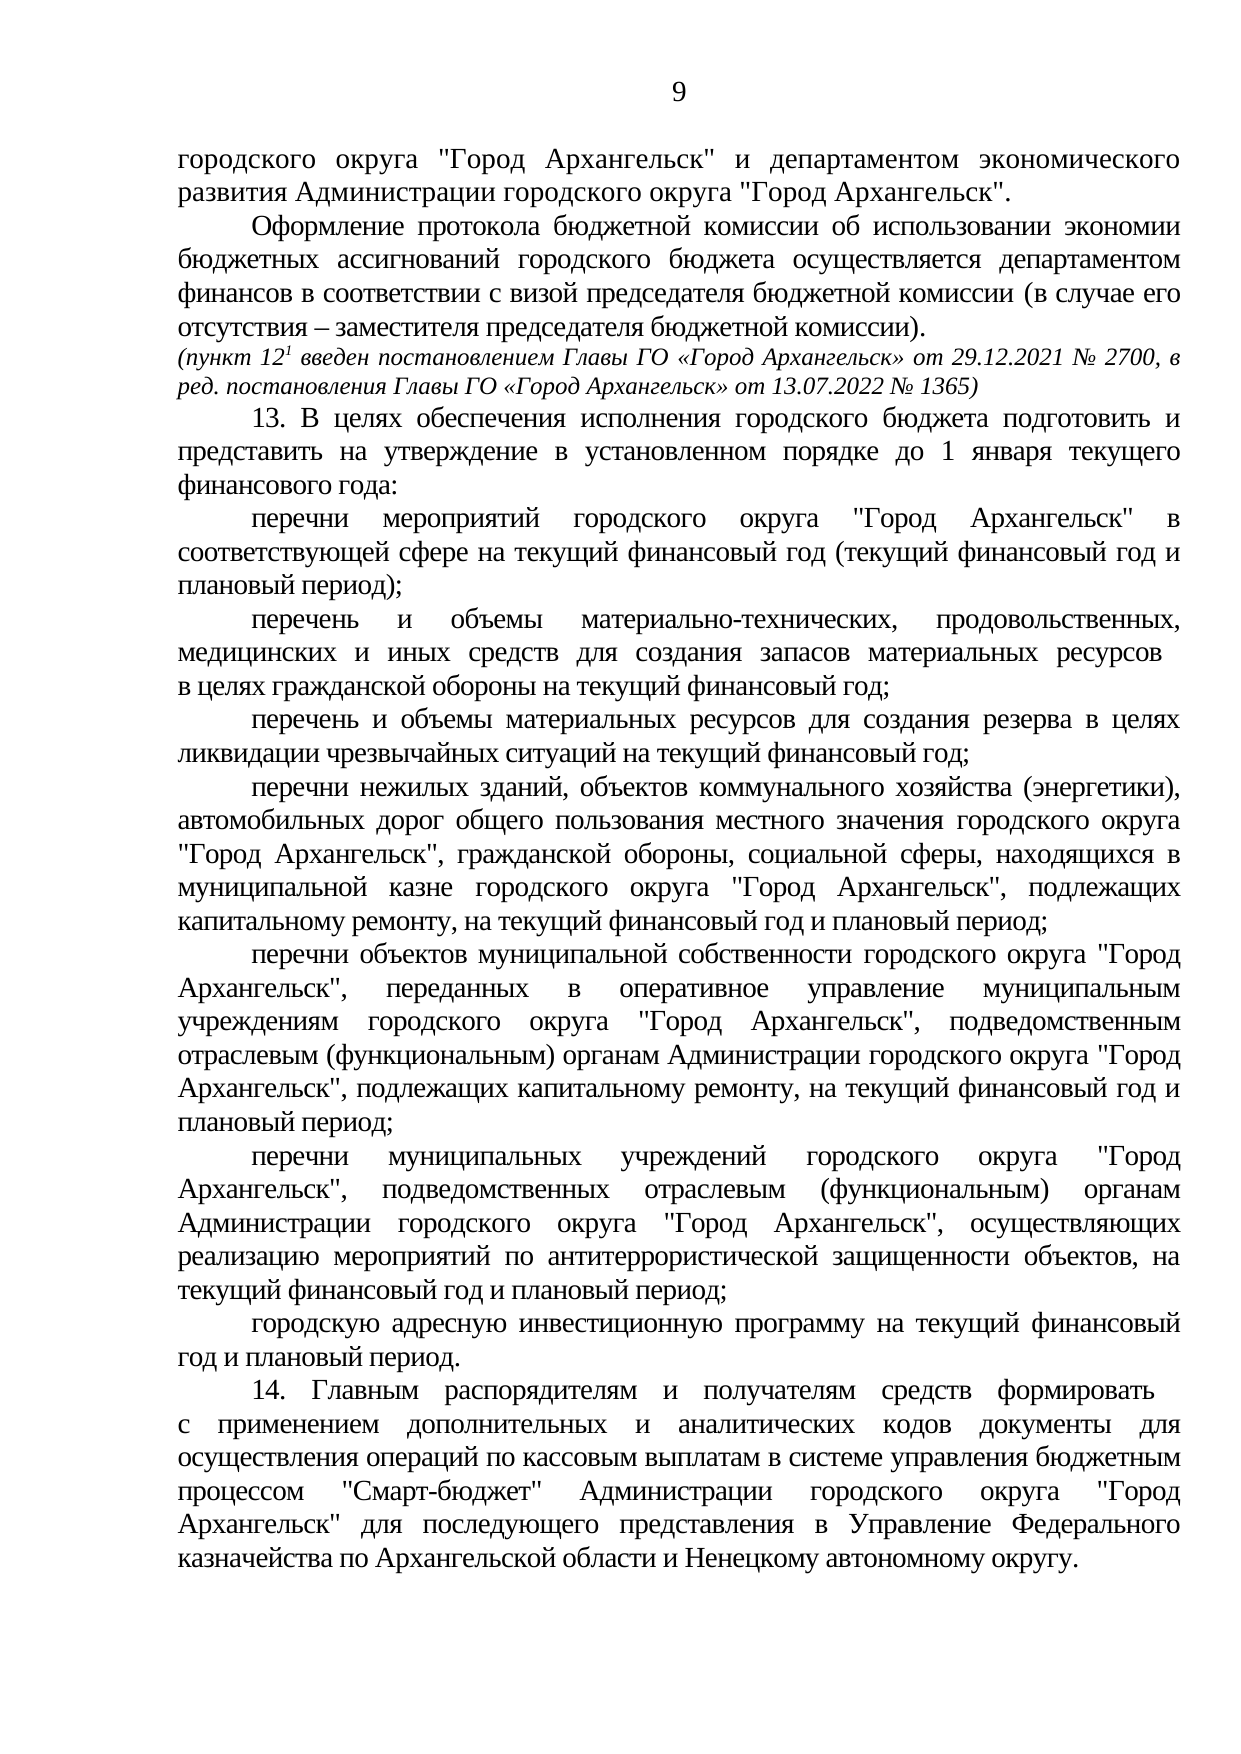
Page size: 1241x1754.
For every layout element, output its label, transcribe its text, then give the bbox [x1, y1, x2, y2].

text городскую адресную инвестиционную программу на текущий финансовый год и плановый период. [177, 1305, 1181, 1372]
text 14. Главным распорядителям и получателям средств формировать с применением дополнительных и аналитических кодов документы для осуществления операций по кассовым выплатам в системе управления бюджетным процессом "Смарт-бюджет" Администрации городского округа "Город Архангельск" для последующего представления в Управление Федерального казначейства по Архангельской области и Ненецкому автономному округу. [177, 1372, 1181, 1574]
list 13. В целях обеспечения исполнения городского бюджета подготовить и представить на утверждение в установленном порядке до 1 января текущего финансового года: [177, 400, 1181, 500]
text перечни мероприятий городского округа "Город Архангельск" в соответствующей сфере на текущий финансовый год (текущий финансовый год и плановый период); [177, 500, 1181, 601]
text перечни муниципальных учреждений городского округа "Город Архангельск", подведомственных отраслевым (функциональным) органам Администрации городского округа "Город Архангельск", осуществляющих реализацию мероприятий по антитеррористической защищенности объектов, на текущий финансовый год и плановый период; [177, 1138, 1181, 1305]
text перечни объектов муниципальной собственности городского округа "Город Архангельск", переданных в оперативное управление муниципальным учреждениям городского округа "Город Архангельск", подведомственным отраслевым (функциональным) органам Администрации городского округа "Город Архангельск", подлежащих капитальному ремонту, на текущий финансовый год и плановый период; [177, 936, 1181, 1138]
text перечень и объемы материальных ресурсов для создания резерва в целях ликвидации чрезвычайных ситуаций на текущий финансовый год; [177, 702, 1181, 769]
text перечень и объемы материально-технических, продовольственных, медицинских и иных средств для создания запасов материальных ресурсов в целях гражданской обороны на текущий финансовый год; [177, 601, 1181, 702]
text (пункт 121 введен постановлением Главы ГО «Город Архангельск» от 29.12.2021 № 2700, в ред. постановления Главы ГО «Город Архангельск» от 13.07.2022 № 1365) [177, 342, 1181, 400]
list Оформление протокола бюджетной комиссии об использовании экономии бюджетных ассигнований городского бюджета осуществляется департаментом финансов в соответствии с визой председателя бюджетной комиссии (в случае его отсутствия – заместителя председателя бюджетной комиссии). [177, 208, 1181, 342]
text перечни нежилых зданий, объектов коммунального хозяйства (энергетики), автомобильных дорог общего пользования местного значения городского округа "Город Архангельск", гражданской обороны, социальной сферы, находящихся в муниципальной казне городского округа "Город Архангельск", подлежащих капитальному ремонту, на текущий финансовый год и плановый период; [177, 769, 1181, 936]
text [177, 141, 1181, 208]
